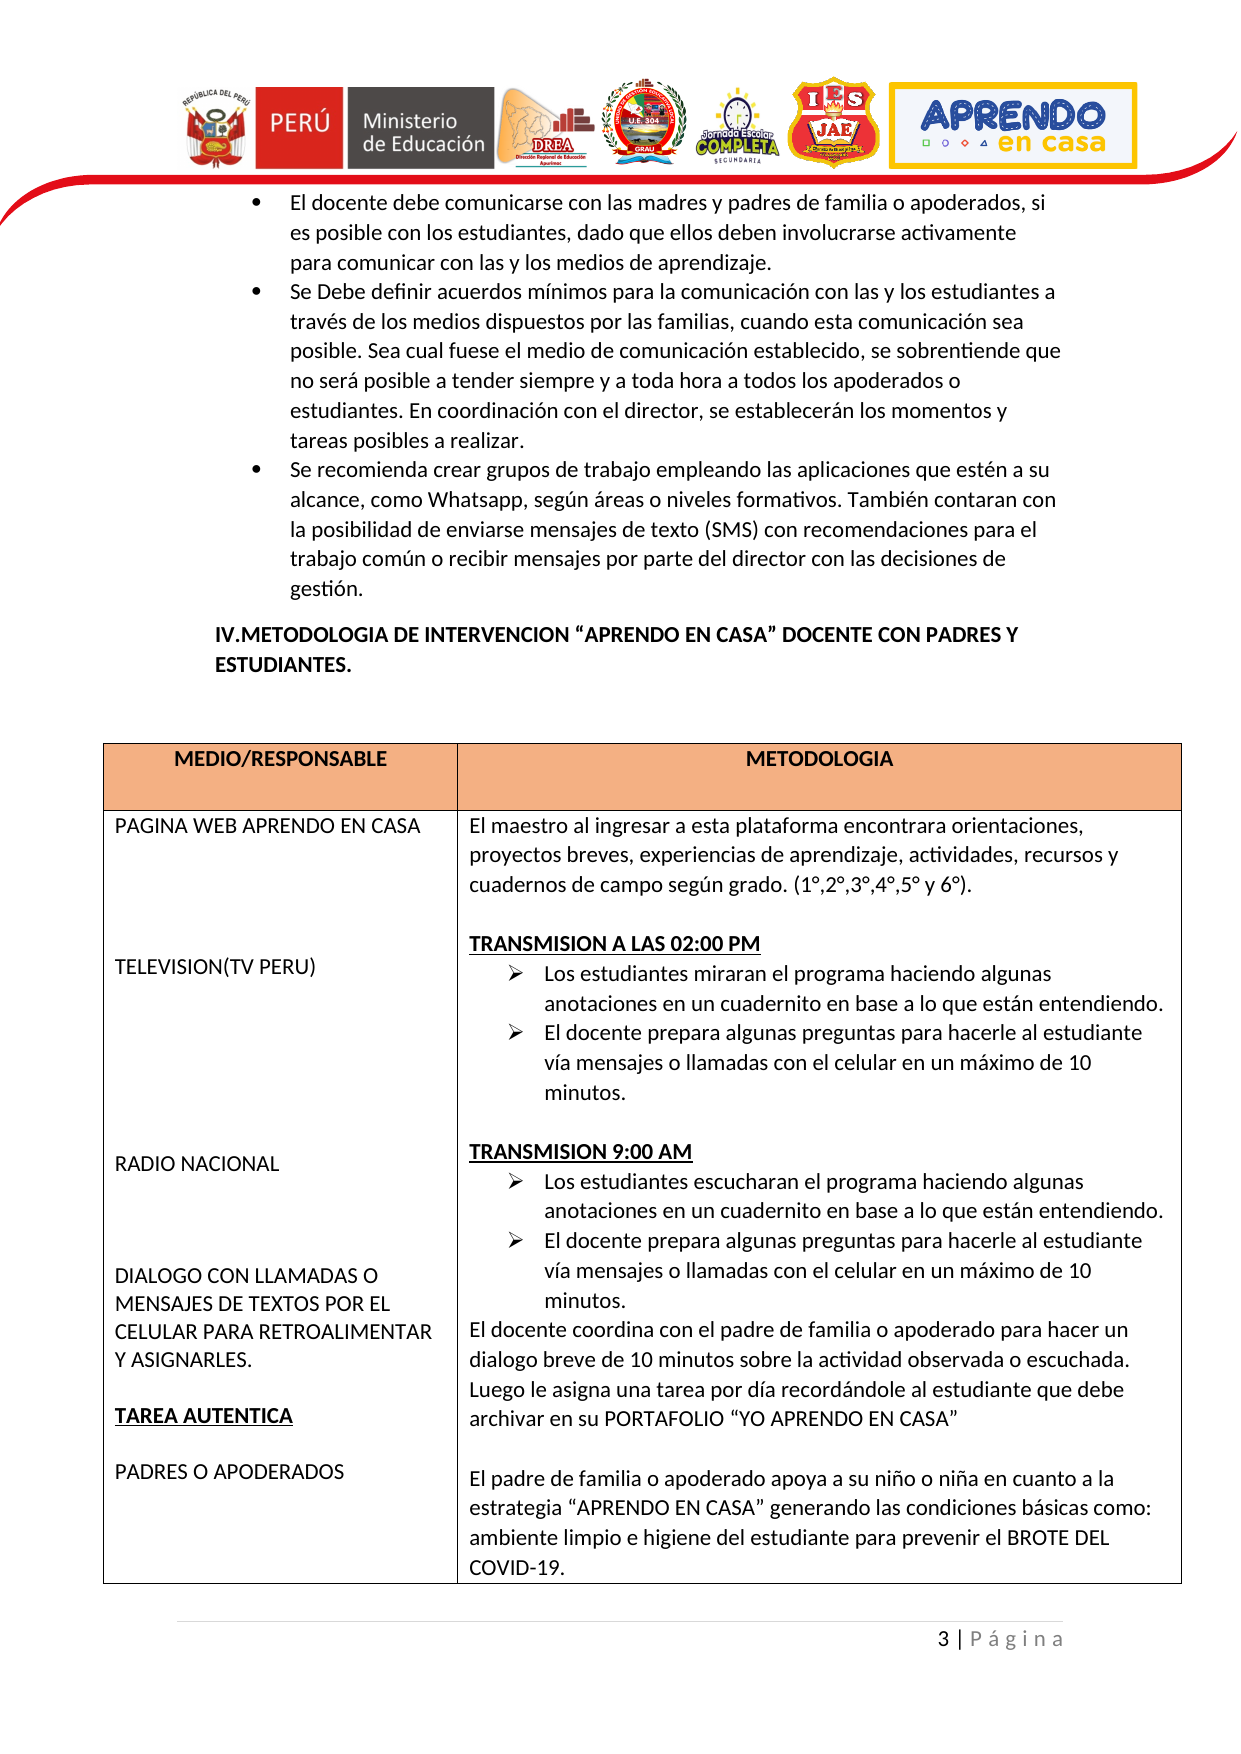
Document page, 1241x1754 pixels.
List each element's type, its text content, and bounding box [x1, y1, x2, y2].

list Se recomienda crear grupos de trabajo empleando las aplicaciones que estén a su alcance, como Whatsapp, según áreas o niveles formativos. También contaran con la posibilidad de enviarse mensajes de texto (SMS) con recomendaciones para el trabajo común o recibir mensajes por parte del director con las decisiones de gestión. [252, 455, 1063, 602]
picture [888, 82, 1138, 169]
table_header METODOLOGIA [458, 744, 1181, 810]
text IV.METODOLOGIA DE INTERVENCION “APRENDO EN CASA” DOCENTE CON PADRES Y ESTUDIANTES. [215, 621, 1063, 678]
list El docente debe comunicarse con las madres y padres de familia o apoderados, si es posible con los estudiantes, dado que ellos deben involucrarse activamente para comunicar con las y los medios de aprendizaje. [252, 188, 1063, 276]
table_header MEDIO/RESPONSABLE [104, 744, 457, 810]
table_cell El maestro al ingresar a esta plataforma encontrara orientaciones, proyectos breves, experiencias de aprendizaje, actividades, recursos y cuadernos de campo según grado. (1°,2°,3°,4°,5° y 6°). TRANSMISION A LAS 02:00 PM Los estudiantes miraran el programa haciendo algunas anotaciones en un cuadernito en base a lo que están entendiendo. El docente prepara algunas preguntas para hacerle al estudiante vía mensajes o llamadas con el celular en un máximo de 10 minutos. TRANSMISION 9:00 AM Los estudiantes escucharan el programa haciendo algunas anotaciones en un cuadernito en base a lo que están entendiendo. El docente prepara algunas preguntas para hacerle al estudiante vía mensajes o llamadas con el celular en un máximo de 10 minutos. El docente coordina con el padre de familia o apoderado para hacer un dialogo breve de 10 minutos sobre la actividad observada o escuchada. Luego le asigna una tarea por día recordándole al estudiante que debe archivar en su PORTAFOLIO “YO APRENDO EN CASA” El padre de familia o apoderado apoya a su niño o niña en cuanto a la estrategia “APRENDO EN CASA” generando las condiciones básicas como: ambiente limpio e higiene del estudiante para prevenir el BROTE DEL COVID-19. [458, 811, 1181, 1582]
table_cell PAGINA WEB APRENDO EN CASA TELEVISION(TV PERU) RADIO NACIONAL DIALOGO CON LLAMADAS O MENSAJES DE TEXTOS POR EL CELULAR PARA RETROALIMENTAR Y ASIGNARLES. TAREA AUTENTICA PADRES O APODERADOS [104, 811, 457, 1582]
list Se Debe definir acuerdos mínimos para la comunicación con las y los estudiantes a través de los medios dispuestos por las familias, cuando esta comunicación sea posible. Sea cual fuese el medio de comunicación establecido, se sobrentiende que no será posible a tender siempre y a toda hora a todos los apoderados o estudiantes. En coordinación con el director, se establecerán los momentos y tareas posibles a realizar. [252, 277, 1063, 454]
picture [787, 76, 880, 169]
picture [177, 73, 784, 170]
